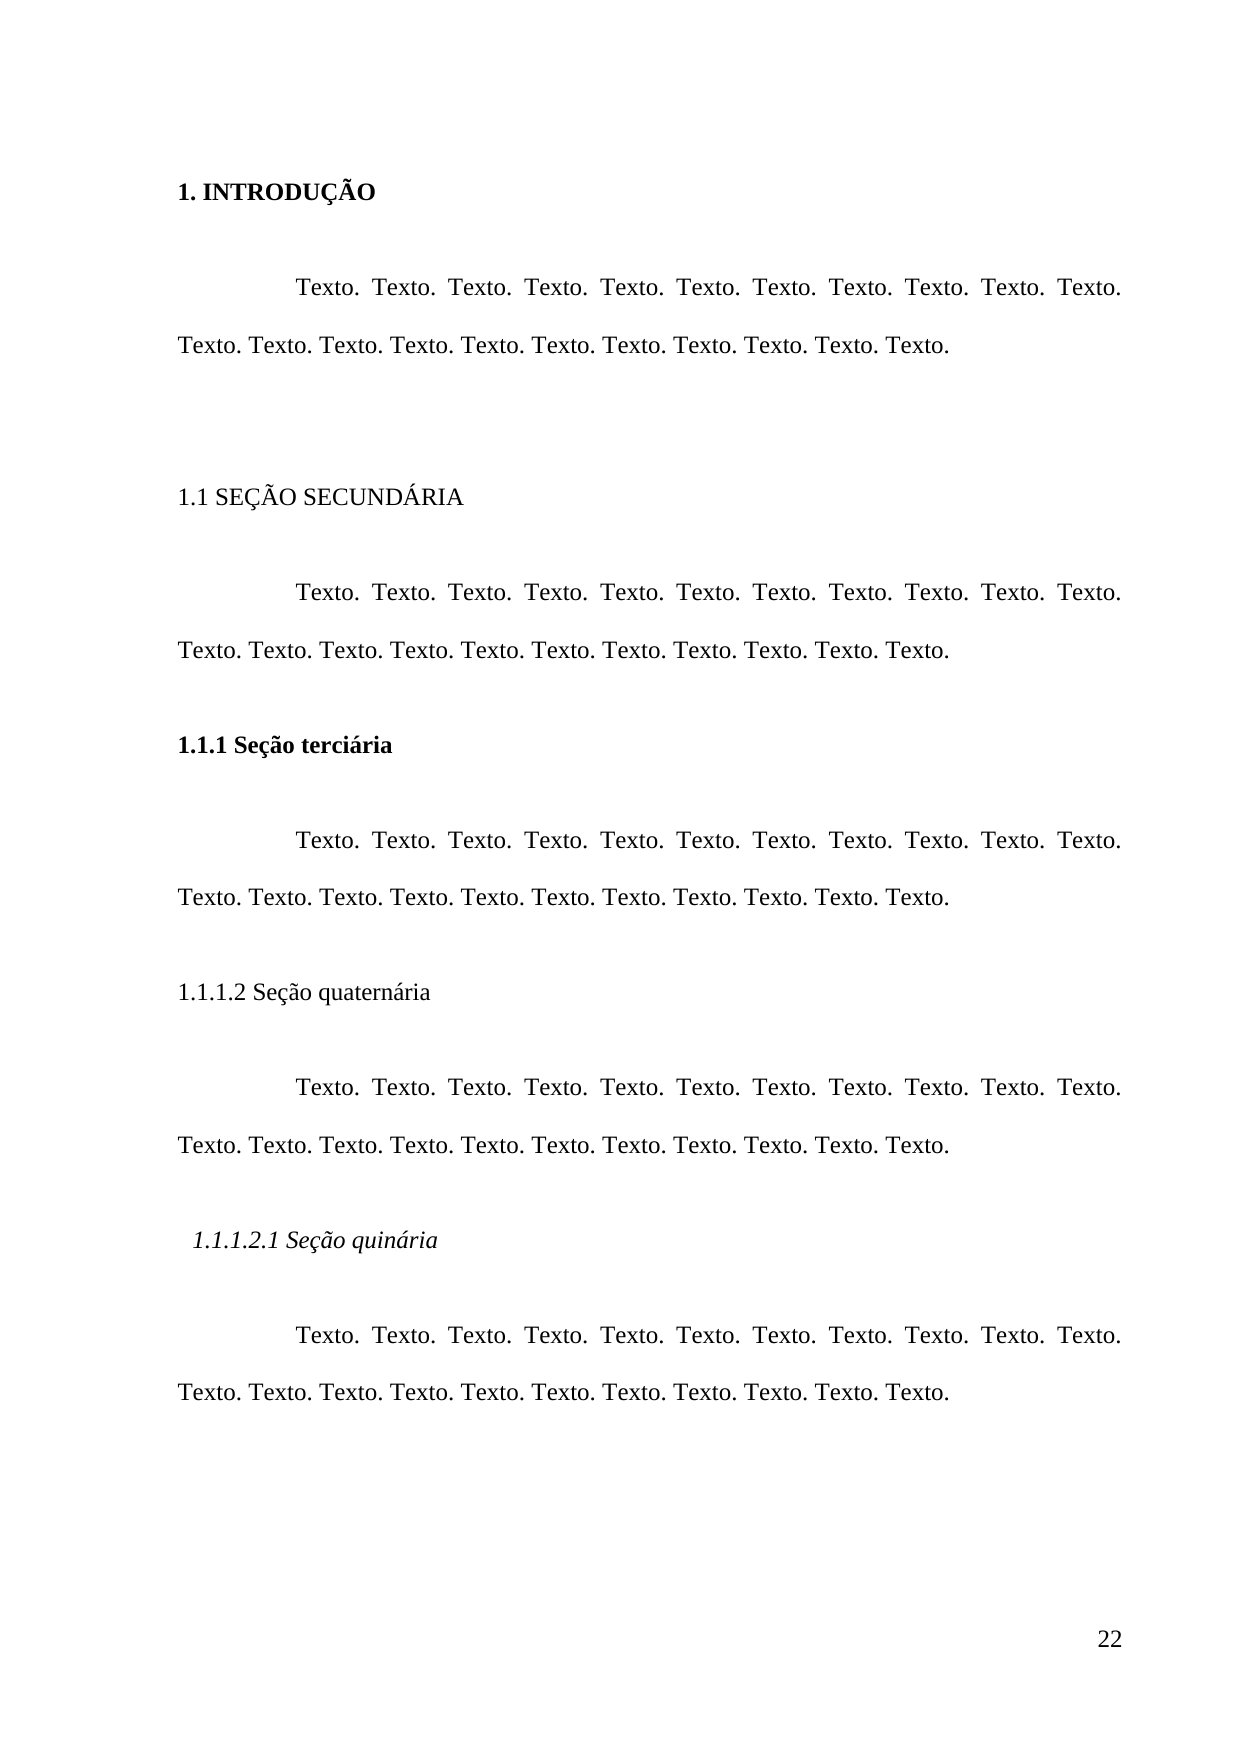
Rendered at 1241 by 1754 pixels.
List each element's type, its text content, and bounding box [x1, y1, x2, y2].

subtitle 1.1.1.2 Seção quaternária [177, 977, 1122, 1006]
subtitle 1. introdução [177, 177, 1122, 206]
subtitle 1.1.1 Seção terciária [177, 730, 1122, 758]
subtitle 1.1.1.2.1 Seção quinária [192, 1225, 1122, 1253]
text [177, 1320, 1122, 1406]
subtitle 1.1 seção secundária [177, 482, 1122, 511]
